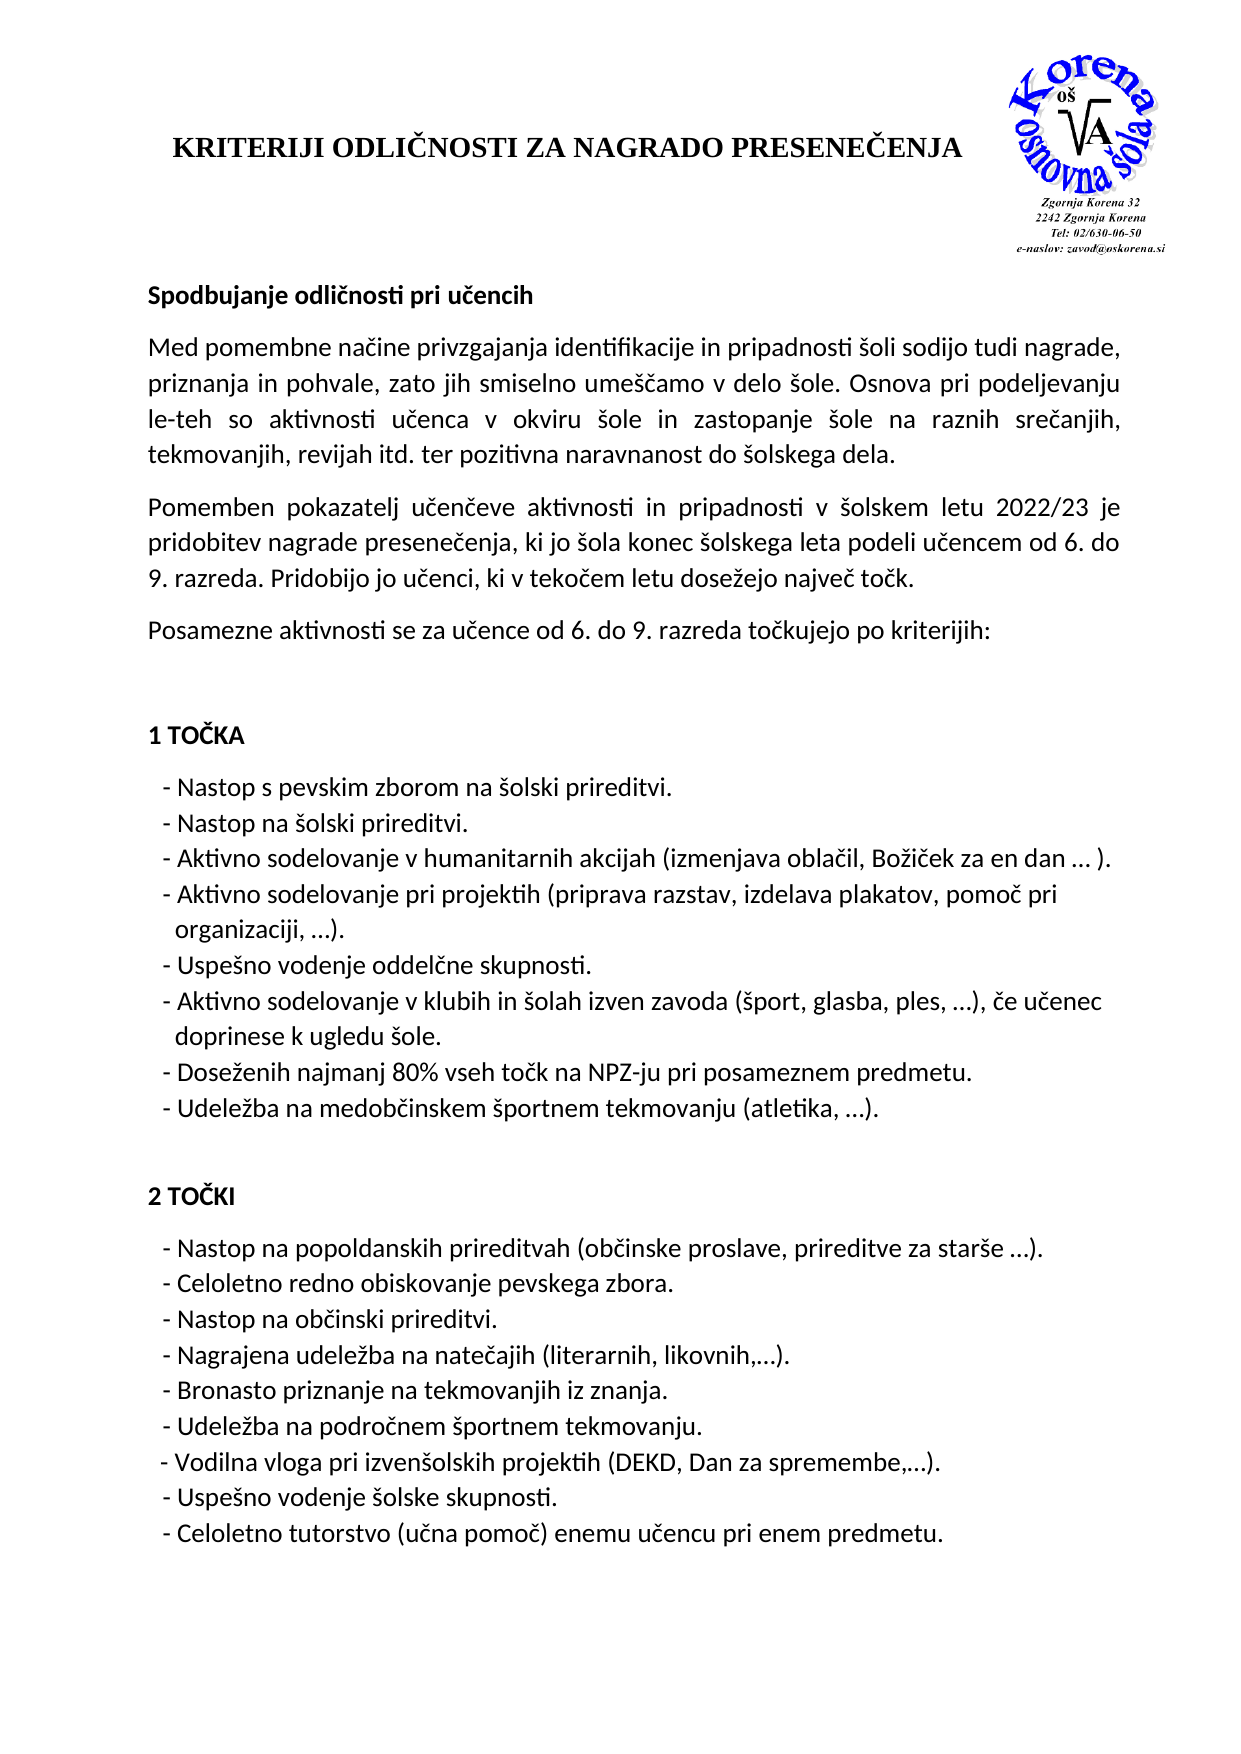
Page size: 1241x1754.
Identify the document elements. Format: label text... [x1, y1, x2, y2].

text - Uspešno vodenje oddelčne skupnosti. [162, 948, 1122, 981]
text - Doseženih najmanj 80% vseh točk na NPZ-ju pri posameznem predmetu. [162, 1055, 1122, 1088]
text - Celoletno tutorstvo (učna pomoč) enemu učencu pri enem predmetu. [162, 1516, 1122, 1549]
text 2 TOČKI [148, 1179, 1122, 1212]
text KRITERIJI ODLIČNOSTI ZA NAGRADO PRESENEČENJA [148, 130, 1005, 163]
text - Nagrajena udeležba na natečajih (literarnih, likovnih,…). [162, 1338, 1122, 1371]
text - Uspešno vodenje šolske skupnosti. [162, 1480, 1122, 1513]
text - Nastop na šolski prireditvi. [162, 806, 1122, 839]
text Pomemben pokazatelj učenčeve aktivnosti in pripadnosti v šolskem letu 2022/23 je pridobitev nagrade presenečenja, ki jo šola konec šolskega leta podeli učencem od 6. do 9. razreda. Pridobijo jo učenci, ki v tekočem letu dosežejo največ točk. [148, 490, 1122, 594]
text - Celoletno redno obiskovanje pevskega zbora. [162, 1267, 1122, 1299]
text - Nastop na popoldanskih prireditvah (občinske proslave, prireditve za starše …). [162, 1231, 1122, 1264]
text - Nastop s pevskim zborom na šolski prireditvi. [162, 770, 1122, 803]
picture [1005, 51, 1168, 258]
text organizaciji, …). [162, 913, 1122, 946]
text - Udeležba na področnem športnem tekmovanju. [162, 1409, 1122, 1442]
text - Bronasto priznanje na tekmovanjih iz znanja. [162, 1373, 1122, 1406]
text Posamezne aktivnosti se za učence od 6. do 9. razreda točkujejo po kriterijih: [148, 613, 1122, 646]
text Med pomembne načine privzgajanja identifikacije in pripadnosti šoli sodijo tudi nagrade, priznanja in pohvale, zato jih smiselno umeščamo v delo šole. Osnova pri podeljevanju le-teh so aktivnosti učenca v okviru šole in zastopanje šole na raznih srečanjih, tekmovanjih, revijah itd. ter pozitivna naravnanost do šolskega dela. [148, 331, 1122, 470]
text - Aktivno sodelovanje v klubih in šolah izven zavoda (šport, glasba, ples, …), če učenec [162, 984, 1122, 1017]
text 1 TOČKA [148, 718, 1122, 751]
text - Nastop na občinski prireditvi. [162, 1302, 1122, 1335]
text doprinese k ugledu šole. [162, 1019, 1122, 1052]
text - Aktivno sodelovanje pri projektih (priprava razstav, izdelava plakatov, pomoč pri [162, 877, 1122, 910]
text Spodbujanje odličnosti pri učencih [148, 278, 1122, 311]
text - Vodilna vloga pri izvenšolskih projektih (DEKD, Dan za spremembe,…). [148, 1445, 1122, 1478]
text - Udeležba na medobčinskem športnem tekmovanju (atletika, …). [162, 1091, 1122, 1124]
text - Aktivno sodelovanje v humanitarnih akcijah (izmenjava oblačil, Božiček za en dan … ). [162, 841, 1122, 874]
